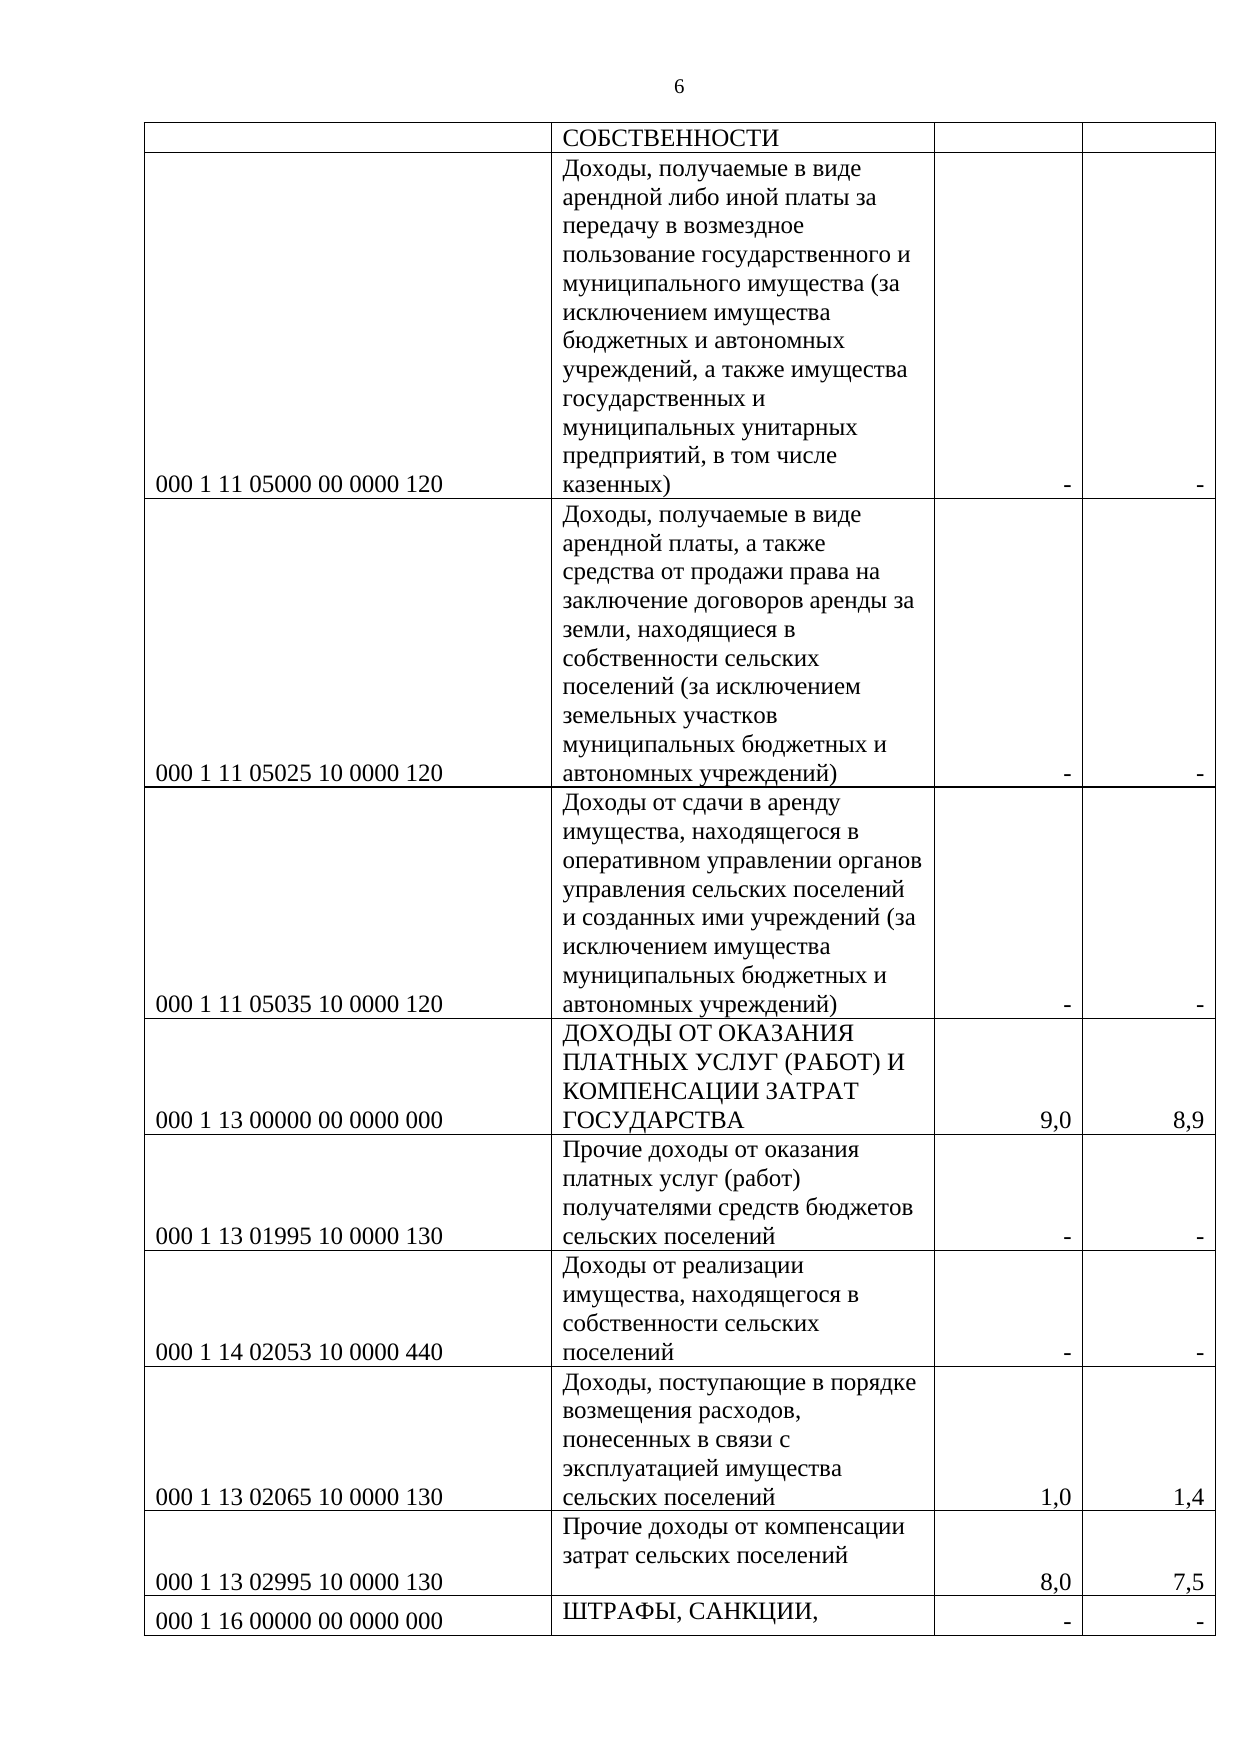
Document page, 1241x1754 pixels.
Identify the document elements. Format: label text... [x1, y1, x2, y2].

table_cell - [1083, 153, 1215, 498]
table_cell Доходы, получаемые в виде арендной либо иной платы за передачу в возмездное пользование государственного и муниципального имущества (за исключением имущества бюджетных и автономных учреждений, а также имущества государственных и муниципальных унитарных предприятий, в том числе казенных) [552, 153, 934, 498]
table_cell 000 1 11 05000 00 0000 120 [145, 153, 551, 498]
table_cell - [935, 788, 1082, 1017]
table_cell ДОХОДЫ ОТ ОКАЗАНИЯ ПЛАТНЫХ УСЛУГ (РАБОТ) И КОМПЕНСАЦИИ ЗАТРАТ ГОСУДАРСТВА [552, 1019, 934, 1133]
table_cell 1,4 [1083, 1367, 1215, 1510]
table_cell 7,5 [1083, 1511, 1215, 1595]
table_cell - [1083, 1596, 1215, 1635]
table_cell - [935, 1135, 1082, 1249]
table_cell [552, 1596, 934, 1635]
table_cell - [935, 153, 1082, 498]
table_cell - [935, 499, 1082, 786]
table_cell 1,0 [935, 1367, 1082, 1510]
table_cell Прочие доходы от компенсации затрат сельских поселений [552, 1511, 934, 1595]
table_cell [145, 123, 551, 152]
table_cell 000 1 11 05025 10 0000 120 [145, 499, 551, 786]
table_cell 9,0 [935, 1019, 1082, 1133]
table_cell Прочие доходы от оказания платных услуг (работ) получателями средств бюджетов сельских поселений [552, 1135, 934, 1249]
table_cell - [1083, 499, 1215, 786]
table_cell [145, 1596, 551, 1635]
table_cell Доходы от реализации имущества, находящегося в собственности сельских поселений [552, 1251, 934, 1366]
table_cell Доходы, поступающие в порядке возмещения расходов, понесенных в связи с эксплуатацией имущества сельских поселений [552, 1367, 934, 1510]
table_cell - [935, 123, 1082, 152]
table_cell Доходы, получаемые в виде арендной платы, а также средства от продажи права на заключение договоров аренды за земли, находящиеся в собственности сельских поселений (за исключением земельных участков муниципальных бюджетных и автономных учреждений) [552, 499, 934, 786]
table_cell 8,9 [1083, 1019, 1215, 1133]
table_cell Доходы от сдачи в аренду имущества, находящегося в оперативном управлении органов управления сельских поселений и созданных ими учреждений (за исключением имущества муниципальных бюджетных и автономных учреждений) [552, 788, 934, 1017]
table_cell - [1083, 123, 1215, 152]
table_cell 8,0 [935, 1511, 1082, 1595]
table_cell - [935, 1596, 1082, 1635]
table_cell - [1083, 1251, 1215, 1366]
table_cell 000 1 13 02065 10 0000 130 [145, 1367, 551, 1510]
table_cell 000 1 11 05035 10 0000 120 [145, 788, 551, 1017]
table_cell 000 1 13 00000 00 0000 000 [145, 1019, 551, 1133]
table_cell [552, 123, 934, 152]
table_cell 000 1 14 02053 10 0000 440 [145, 1251, 551, 1366]
table_cell - [935, 1251, 1082, 1366]
table_cell - [1083, 788, 1215, 1017]
table_cell 000 1 13 02995 10 0000 130 [145, 1511, 551, 1595]
table_cell 000 1 13 01995 10 0000 130 [145, 1135, 551, 1249]
table_cell - [1083, 1135, 1215, 1249]
